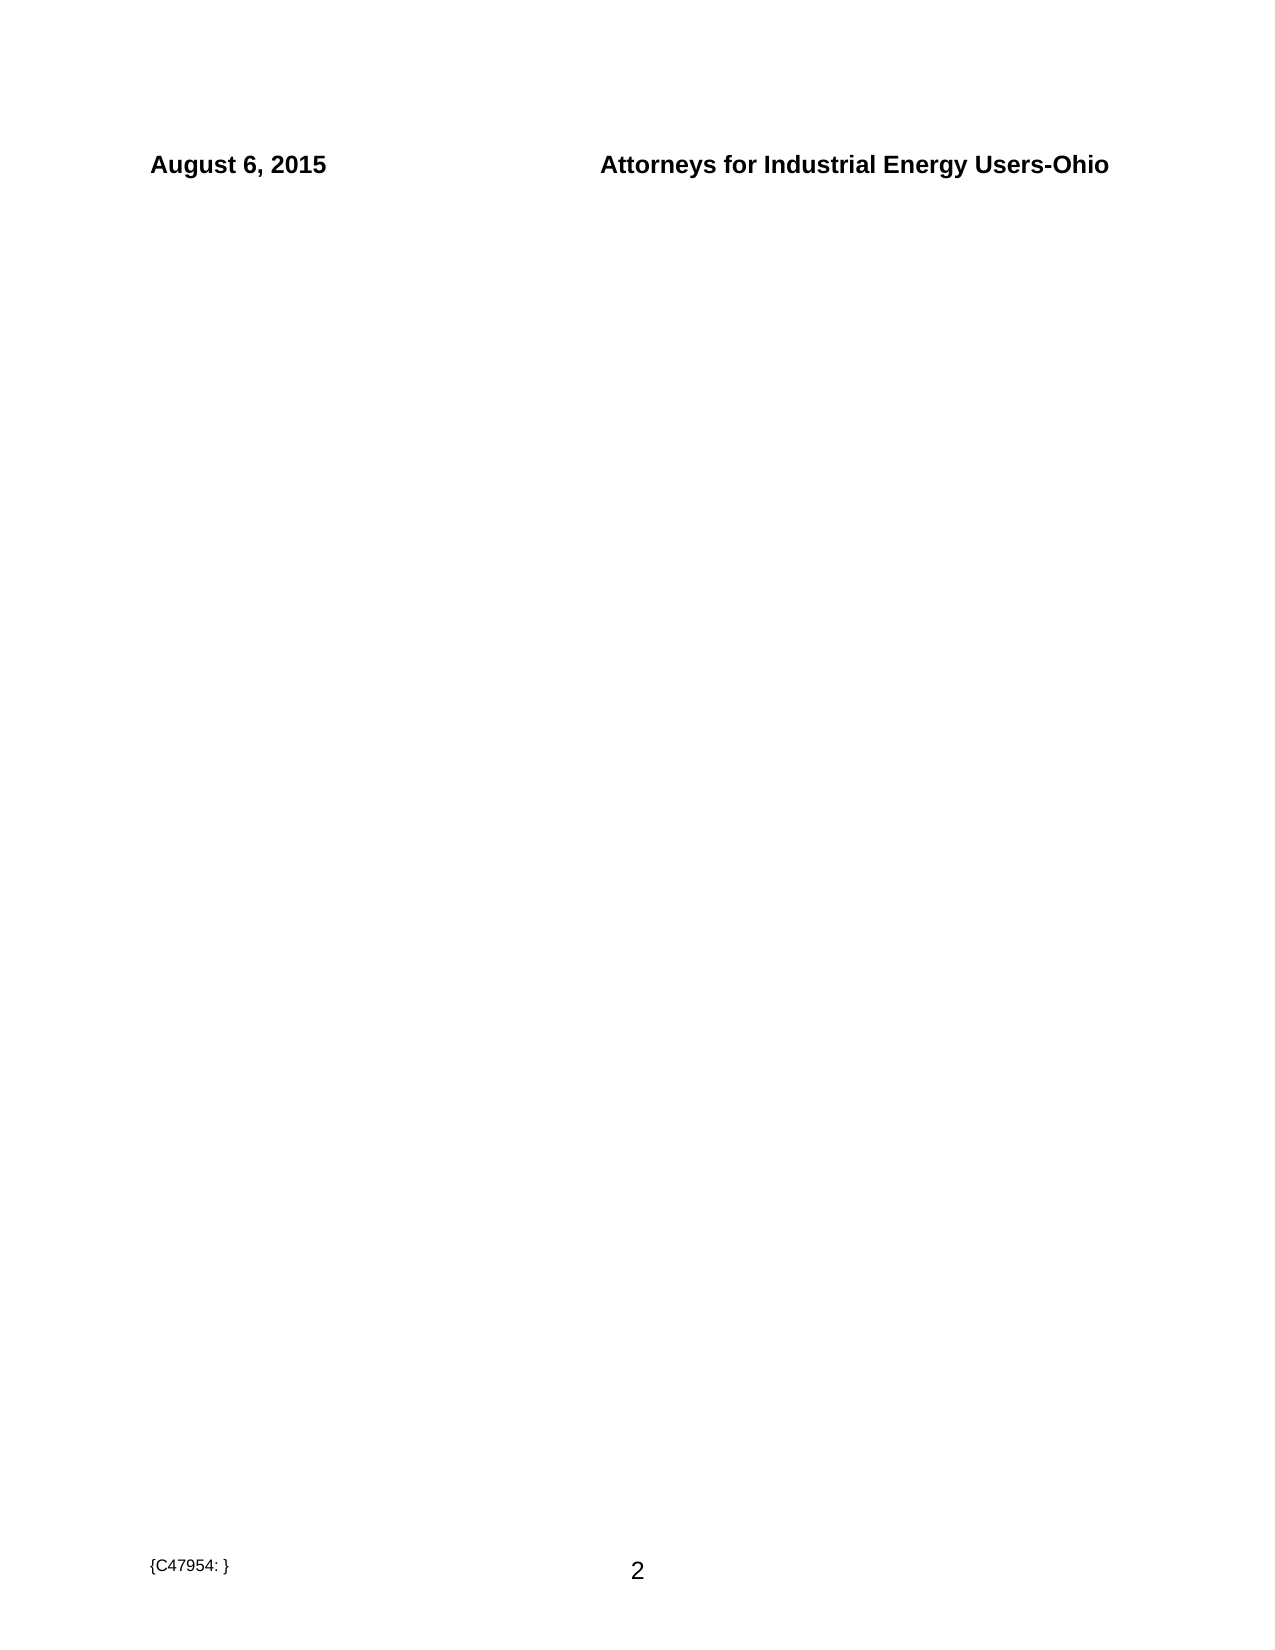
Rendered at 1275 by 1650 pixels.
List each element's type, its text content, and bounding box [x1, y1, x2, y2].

title August 6, 2015 Attorneys for Industrial Energy Users-Ohio [150, 150, 1125, 179]
